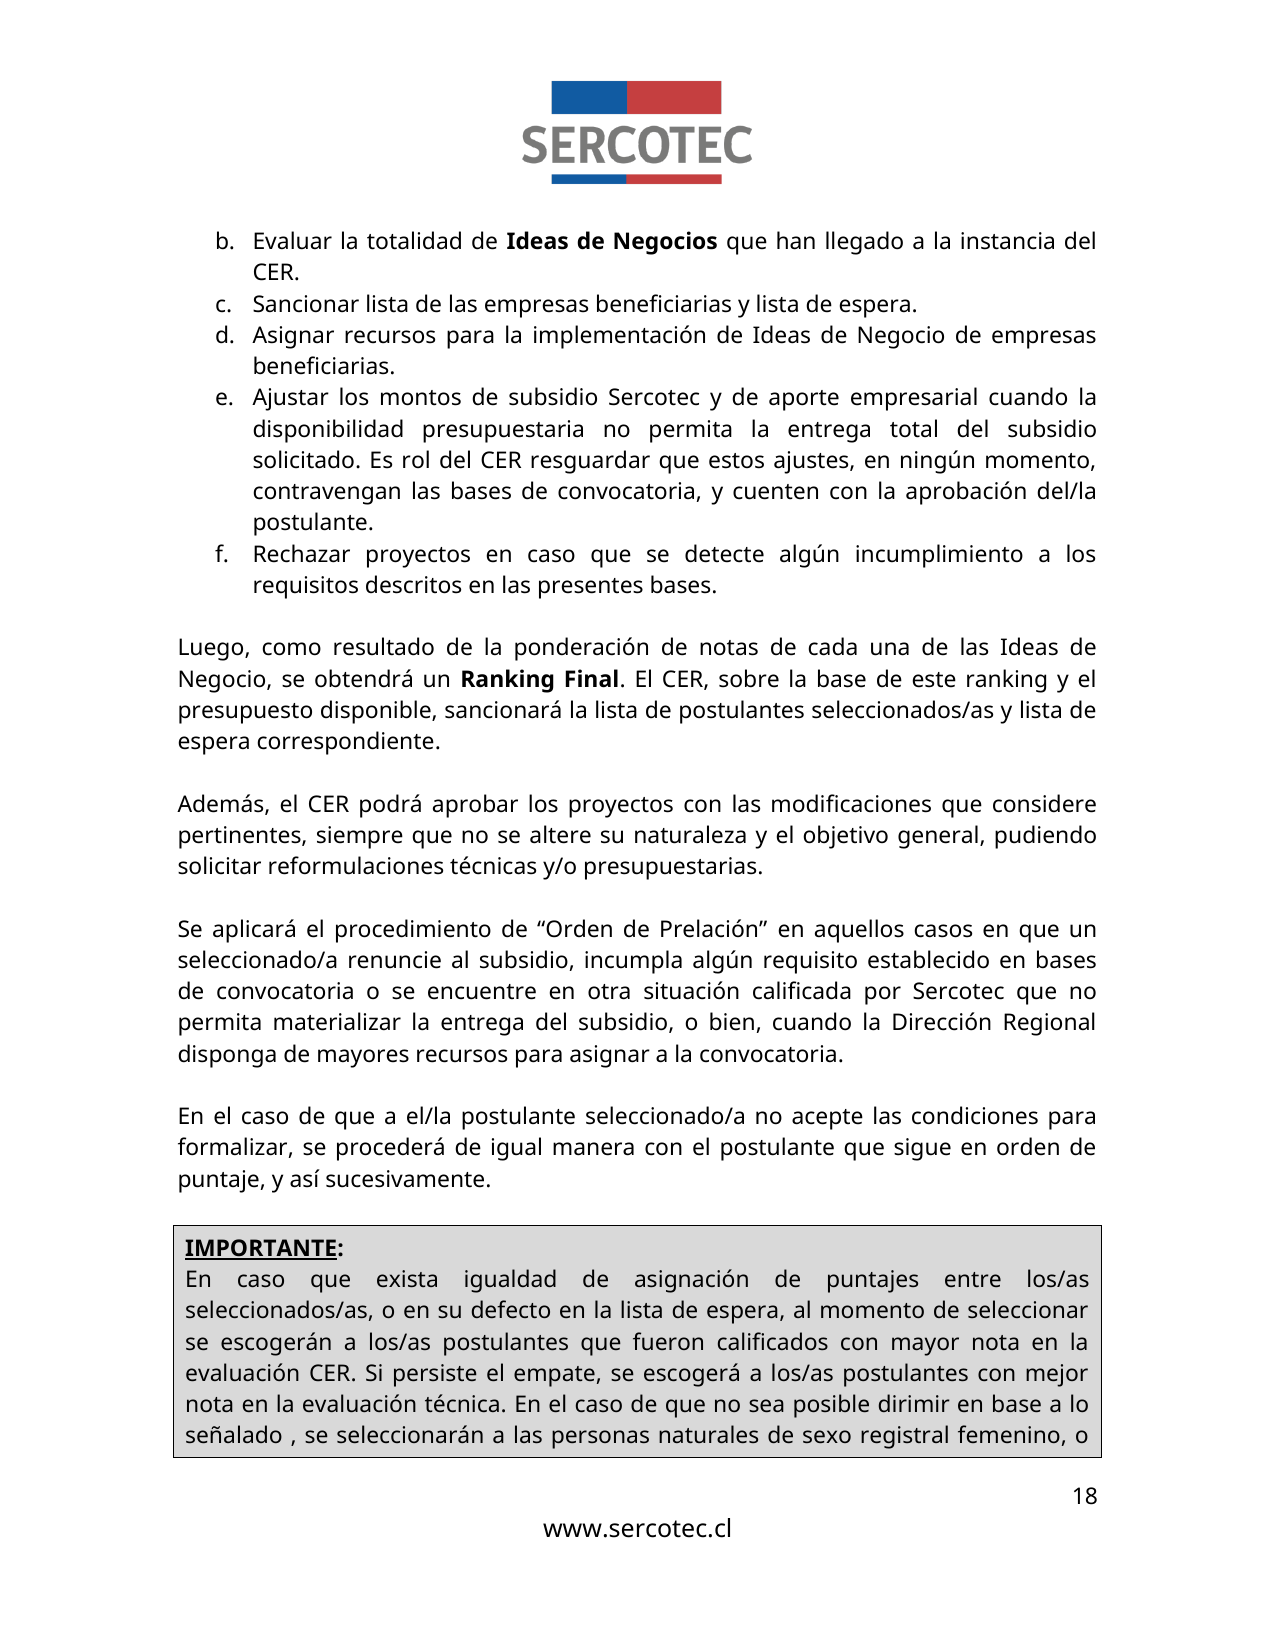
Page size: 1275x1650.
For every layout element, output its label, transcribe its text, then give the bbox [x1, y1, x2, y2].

picture [512, 73, 763, 194]
list Ajustar los montos de subsidio Sercotec y de aporte empresarial cuando la disponibilidad presupuestaria no permita la entrega total del subsidio solicitado. Es rol del CER resguardar que estos ajustes, en ningún momento, contravengan las bases de convocatoria, y cuenten con la aprobación del/la postulante. [215, 381, 1098, 537]
text Luego, como resultado de la ponderación de notas de cada una de las Ideas de Negocio, se obtendrá un Ranking Final. El CER, sobre la base de este ranking y el presupuesto disponible, sancionará la lista de postulantes seleccionados/as y lista de espera correspondiente. [177, 631, 1098, 756]
list Asignar recursos para la implementación de Ideas de Negocio de empresas beneficiarias. [215, 319, 1098, 381]
list Rechazar proyectos en caso que se detecte algún incumplimiento a los requisitos descritos en las presentes bases. [215, 537, 1098, 600]
text Se aplicará el procedimiento de “Orden de Prelación” en aquellos casos en que un seleccionado/a renuncie al subsidio, incumpla algún requisito establecido en bases de convocatoria o se encuentre en otra situación calificada por Sercotec que no permita materializar la entrega del subsidio, o bien, cuando la Dirección Regional disponga de mayores recursos para asignar a la convocatoria. [177, 912, 1098, 1069]
text Además, el CER podrá aprobar los proyectos con las modificaciones que considere pertinentes, siempre que no se altere su naturaleza y el objetivo general, pudiendo solicitar reformulaciones técnicas y/o presupuestarias. [177, 787, 1098, 881]
list Sancionar lista de las empresas beneficiarias y lista de espera. [215, 287, 1098, 319]
list Evaluar la totalidad de Ideas de Negocios que han llegado a la instancia del CER. [215, 225, 1098, 287]
text En el caso de que a el/la postulante seleccionado/a no acepte las condiciones para formalizar, se procederá de igual manera con el postulante que sigue en orden de puntaje, y así sucesivamente. [177, 1100, 1098, 1194]
